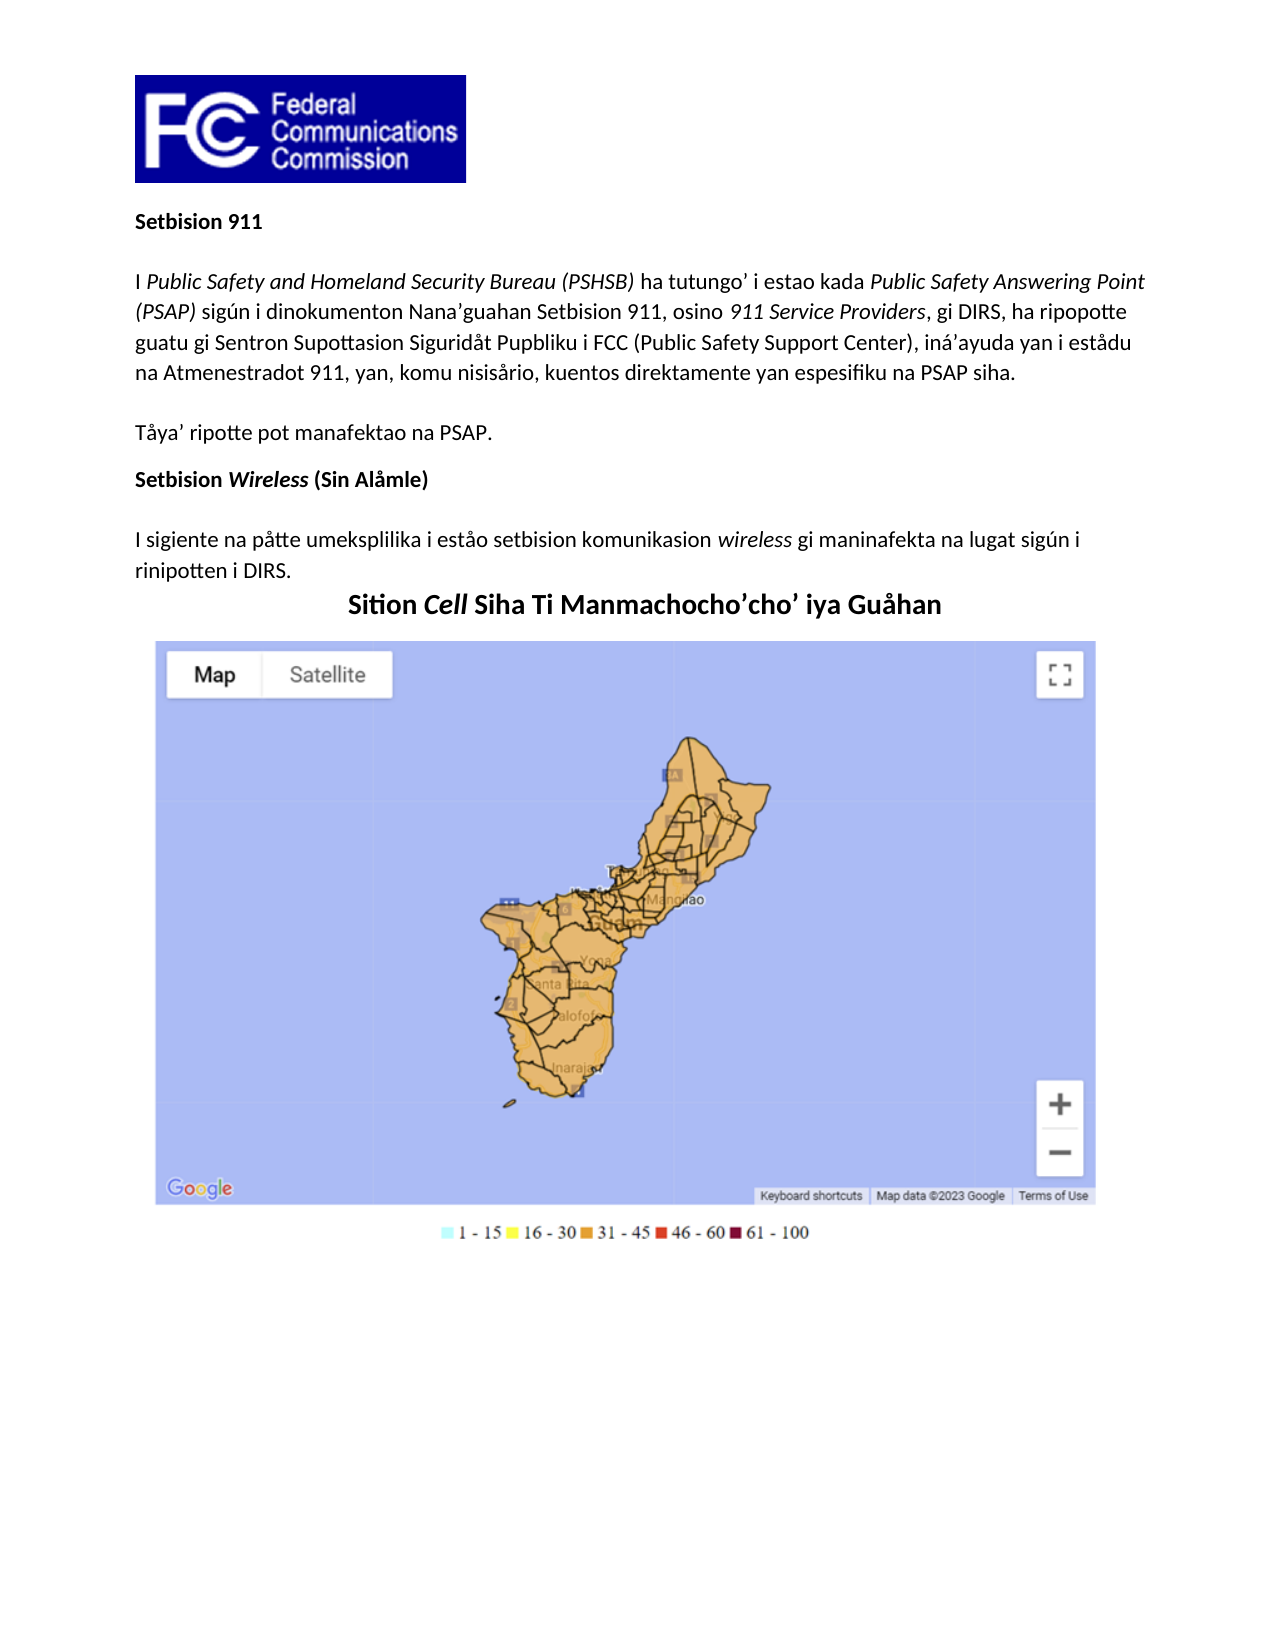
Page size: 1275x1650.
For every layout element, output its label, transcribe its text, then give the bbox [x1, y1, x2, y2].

text I sigiente na påtte umeksplilika i eståo setbision komunikasion wireless gi maninafekta na lugat sigún i rinipotten i DIRS. [135, 526, 1155, 584]
picture [135, 75, 467, 183]
picture [135, 641, 1155, 1249]
text Sition Cell Siha Ti Manmachocho’cho’ iya Guåhan [135, 586, 1155, 622]
text Tåya’ ripotte pot manafektao na PSAP. [135, 418, 1155, 446]
text Setbision Wireless (Sin Alåmle) [135, 465, 1155, 523]
text I Public Safety and Homeland Security Bureau (PSHSB) ha tutungo’ i estao kada Public Safety Answering Point (PSAP) sigún i dinokumenton Nana’guahan Setbision 911, osino 911 Service Providers, gi DIRS, ha ripopotte guatu gi Sentron Supottasion Siguridåt Pupbliku i FCC (Public Safety Support Center), iná’ayuda yan i estådu na Atmenestradot 911, yan, komu nisisårio, kuentos direktamente yan espesifiku na PSAP siha. [135, 267, 1155, 386]
text Setbision 911 [135, 207, 1155, 235]
